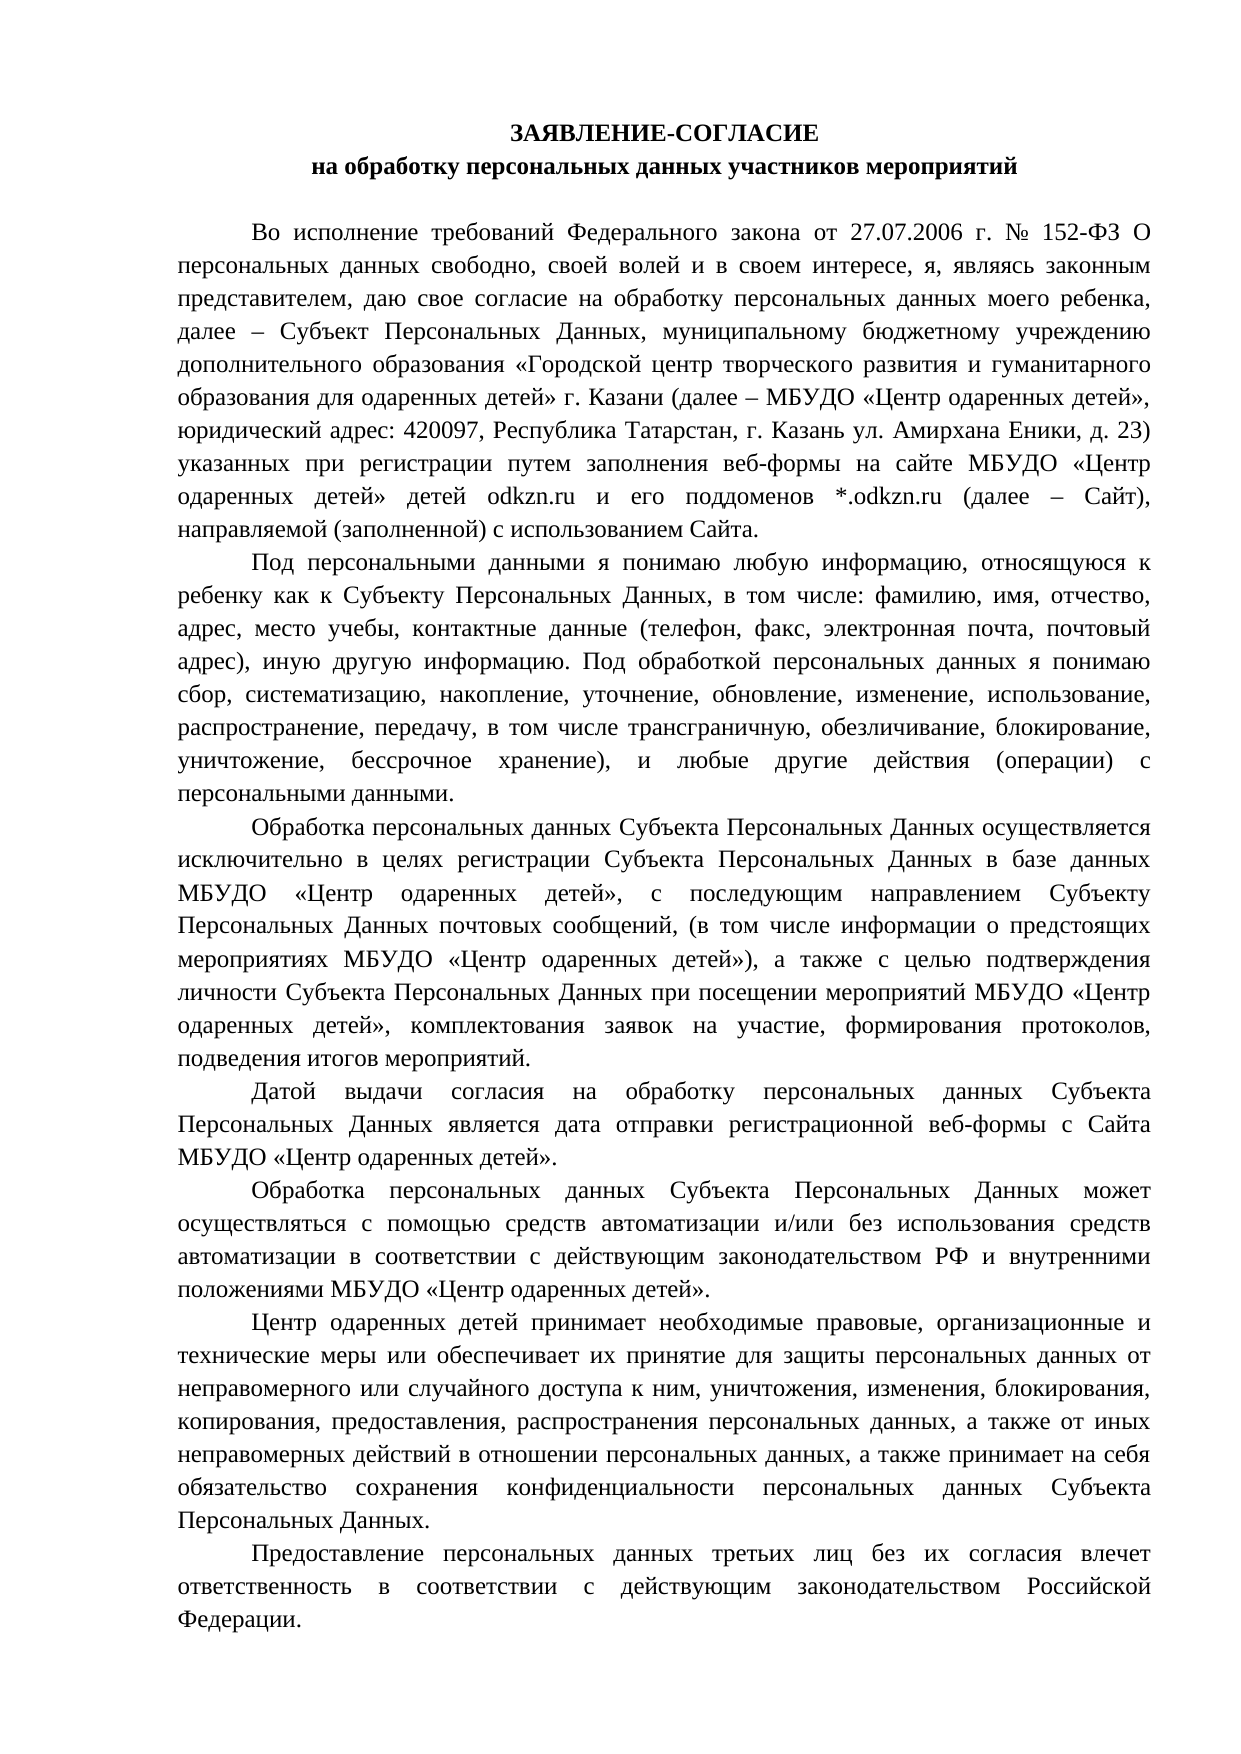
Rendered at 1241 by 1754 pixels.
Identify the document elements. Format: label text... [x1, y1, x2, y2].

text ЗАЯВЛЕНИЕ-СОГЛАСИЕ [177, 118, 1152, 147]
text на обработку персональных данных участников мероприятий [177, 151, 1152, 180]
text Обработка персональных данных Субъекта Персональных Данных осуществляется исключительно в целях регистрации Субъекта Персональных Данных в базе данных МБУДО «Центр одаренных детей», с последующим направлением Субъекту Персональных Данных почтовых сообщений, (в том числе информации о предстоящих мероприятиях МБУДО «Центр одаренных детей»), а также с целью подтверждения личности Субъекта Персональных Данных при посещении мероприятий МБУДО «Центр одаренных детей», комплектования заявок на участие, формирования протоколов, подведения итогов мероприятий. [177, 812, 1152, 1071]
text Датой выдачи согласия на обработку персональных данных Субъекта Персональных Данных является дата отправки регистрационной веб-формы с Сайта МБУДО «Центр одаренных детей». [177, 1076, 1152, 1171]
text Под персональными данными я понимаю любую информацию, относящуюся к ребенку как к Субъекту Персональных Данных, в том числе: фамилию, имя, отчество, адрес, место учебы, контактные данные (телефон, факс, электронная почта, почтовый адрес), иную другую информацию. Под обработкой персональных данных я понимаю сбор, систематизацию, накопление, уточнение, обновление, изменение, использование, распространение, передачу, в том числе трансграничную, обезличивание, блокирование, уничтожение, бессрочное хранение), и любые другие действия (операции) с персональными данными. [177, 547, 1152, 807]
text Центр одаренных детей принимает необходимые правовые, организационные и технические меры или обеспечивает их принятие для защиты персональных данных от неправомерного или случайного доступа к ним, уничтожения, изменения, блокирования, копирования, предоставления, распространения персональных данных, а также от иных неправомерных действий в отношении персональных данных, а также принимает на себя обязательство сохранения конфиденциальности персональных данных Субъекта Персональных Данных. [177, 1307, 1152, 1534]
text Обработка персональных данных Субъекта Персональных Данных может осуществляться с помощью средств автоматизации и/или без использования средств автоматизации в соответствии с действующим законодательством РФ и внутренними положениями МБУДО «Центр одаренных детей». [177, 1175, 1152, 1303]
text Предоставление персональных данных третьих лиц без их согласия влечет ответственность в соответствии с действующим законодательством Российской Федерации. [177, 1538, 1152, 1633]
text Во исполнение требований Федерального закона от 27.07.2006 г. № 152-ФЗ О персональных данных свободно, своей волей и в своем интересе, я, являясь законным представителем, даю свое согласие на обработку персональных данных моего ребенка, далее – Субъект Персональных Данных, муниципальному бюджетному учреждению дополнительного образования «Городской центр творческого развития и гуманитарного образования для одаренных детей» г. Казани (далее – МБУДО «Центр одаренных детей», юридический адрес: 420097, Республика Татарстан, г. Казань ул. Амирхана Еники, д. 23) указанных при регистрации путем заполнения веб-формы на сайте МБУДО «Центр одаренных детей» детей odkzn.ru и его поддоменов *.odkzn.ru (далее – Сайт), направляемой (заполненной) с использованием Сайта. [177, 217, 1152, 543]
